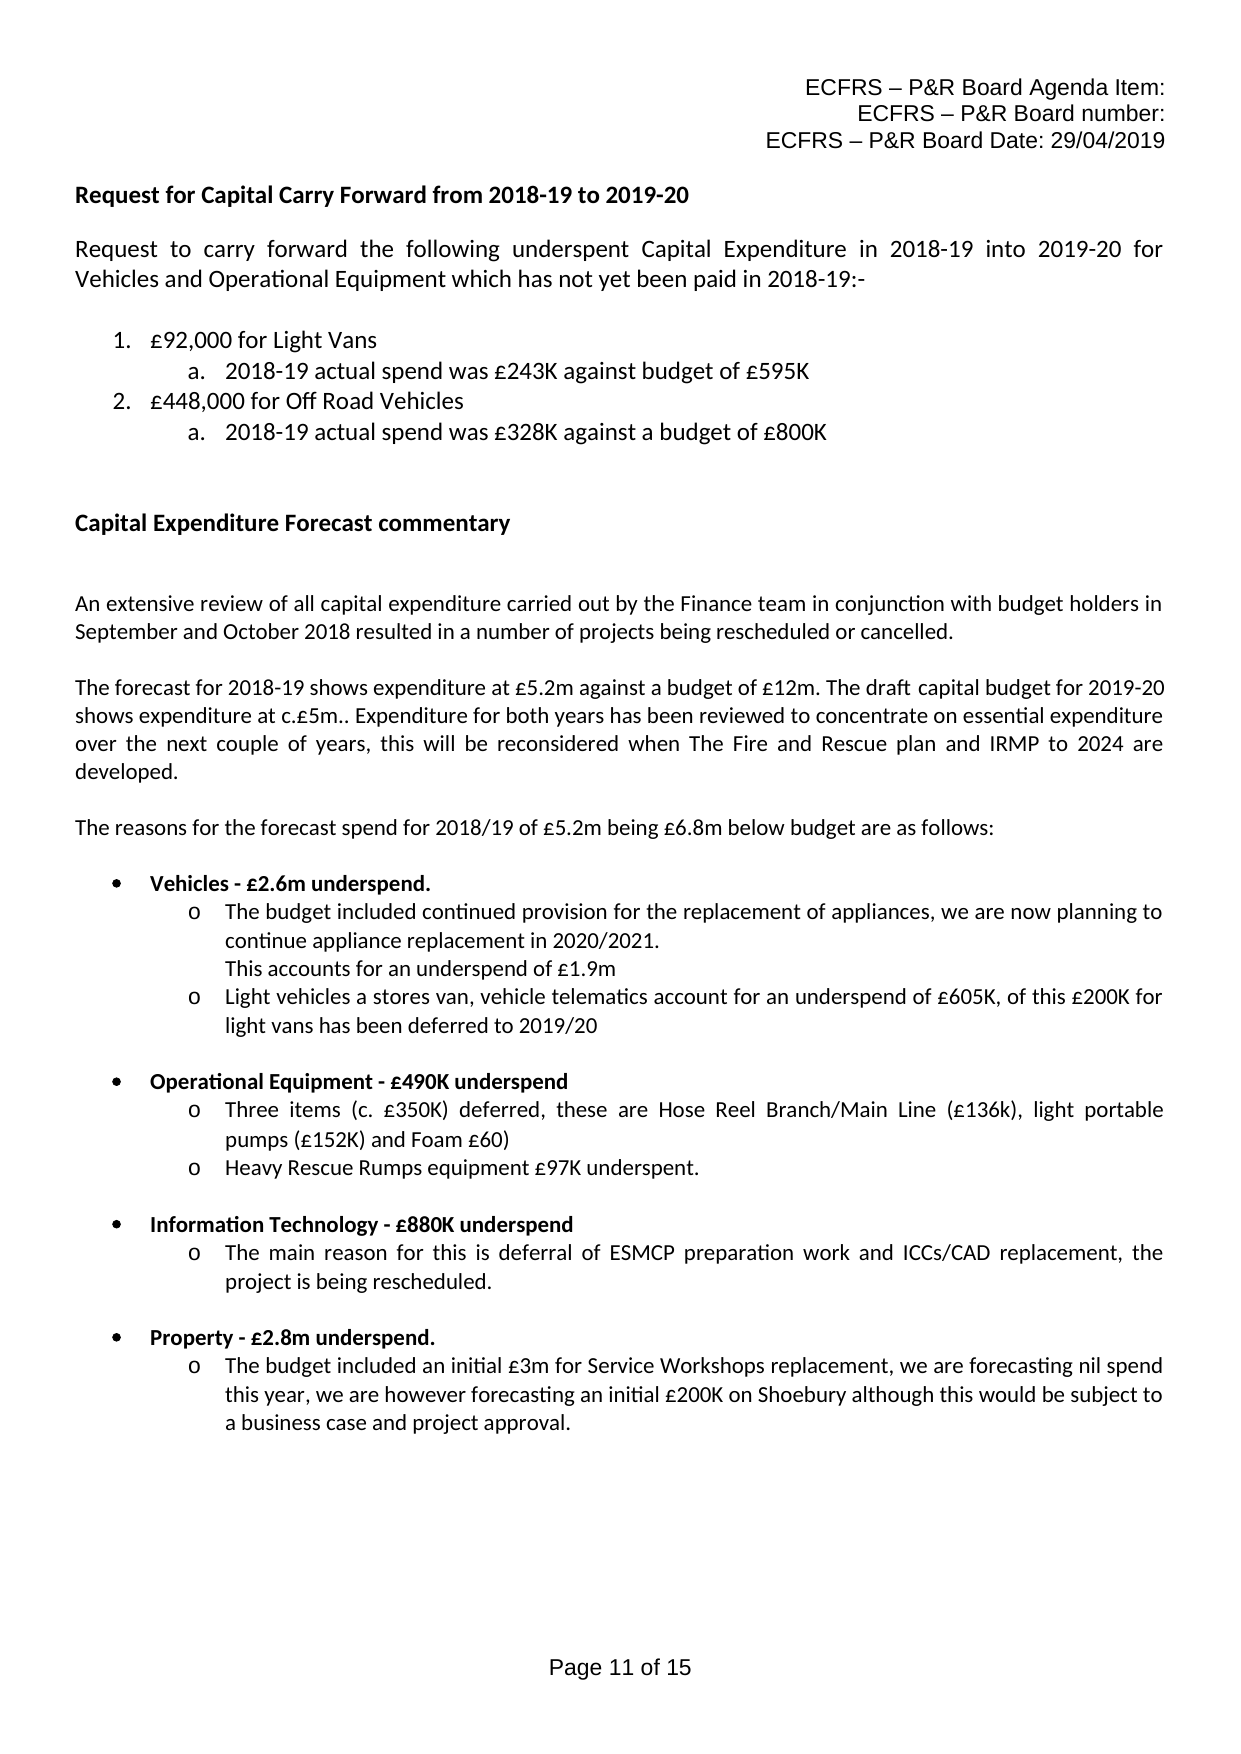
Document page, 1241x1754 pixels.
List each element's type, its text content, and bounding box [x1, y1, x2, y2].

list The budget included an initial £3m for Service Workshops replacement, we are forecasting nil spend this year, we are however forecasting an initial £200K on Shoebury although this would be subject to a business case and project approval. [187, 1351, 1165, 1436]
list Information Technology - £880K underspend [112, 1210, 1165, 1238]
list Operational Equipment - £490K underspend [112, 1067, 1165, 1096]
list The budget included continued provision for the replacement of appliances, we are now planning to continue appliance replacement in 2020/2021. [187, 897, 1165, 954]
list Vehicles - £2.6m underspend. [112, 869, 1165, 897]
text This accounts for an underspend of £1.9m [225, 954, 1165, 982]
list The main reason for this is deferral of ESMCP preparation work and ICCs/CAD replacement, the project is being rescheduled. [187, 1238, 1165, 1295]
list Heavy Rescue Rumps equipment £97K underspent. [187, 1153, 1165, 1182]
text The reasons for the forecast spend for 2018/19 of £5.2m being £6.8m below budget are as follows: [75, 813, 1165, 841]
text Request for Capital Carry Forward from 2018-19 to 2019-20 [75, 179, 1165, 210]
text Request to carry forward the following underspent Capital Expenditure in 2018-19 into 2019-20 for Vehicles and Operational Equipment which has not yet been paid in 2018-19:- [75, 233, 1165, 294]
text The forecast for 2018-19 shows expenditure at £5.2m against a budget of £12m. The draft capital budget for 2019-20 shows expenditure at c.£5m.. Expenditure for both years has been reviewed to concentrate on essential expenditure over the next couple of years, this will be reconsidered when The Fire and Rescue plan and IRMP to 2024 are developed. [75, 673, 1165, 785]
list £448,000 for Off Road Vehicles [112, 385, 1165, 416]
list Light vehicles a stores van, vehicle telematics account for an underspend of £605K, of this £200K for light vans has been deferred to 2019/20 [187, 982, 1165, 1039]
text An extensive review of all capital expenditure carried out by the Finance team in conjunction with budget holders in September and October 2018 resulted in a number of projects being rescheduled or cancelled. [75, 589, 1165, 645]
list £92,000 for Light Vans [112, 324, 1165, 355]
list 2018-19 actual spend was £328K against a budget of £800K [187, 416, 1165, 446]
list Three items (c. £350K) deferred, these are Hose Reel Branch/Main Line (£136k), light portable pumps (£152K) and Foam £60) [187, 1096, 1165, 1153]
list Property - £2.8m underspend. [112, 1323, 1165, 1351]
text Capital Expenditure Forecast commentary [75, 507, 1165, 538]
list 2018-19 actual spend was £243K against budget of £595K [187, 355, 1165, 385]
